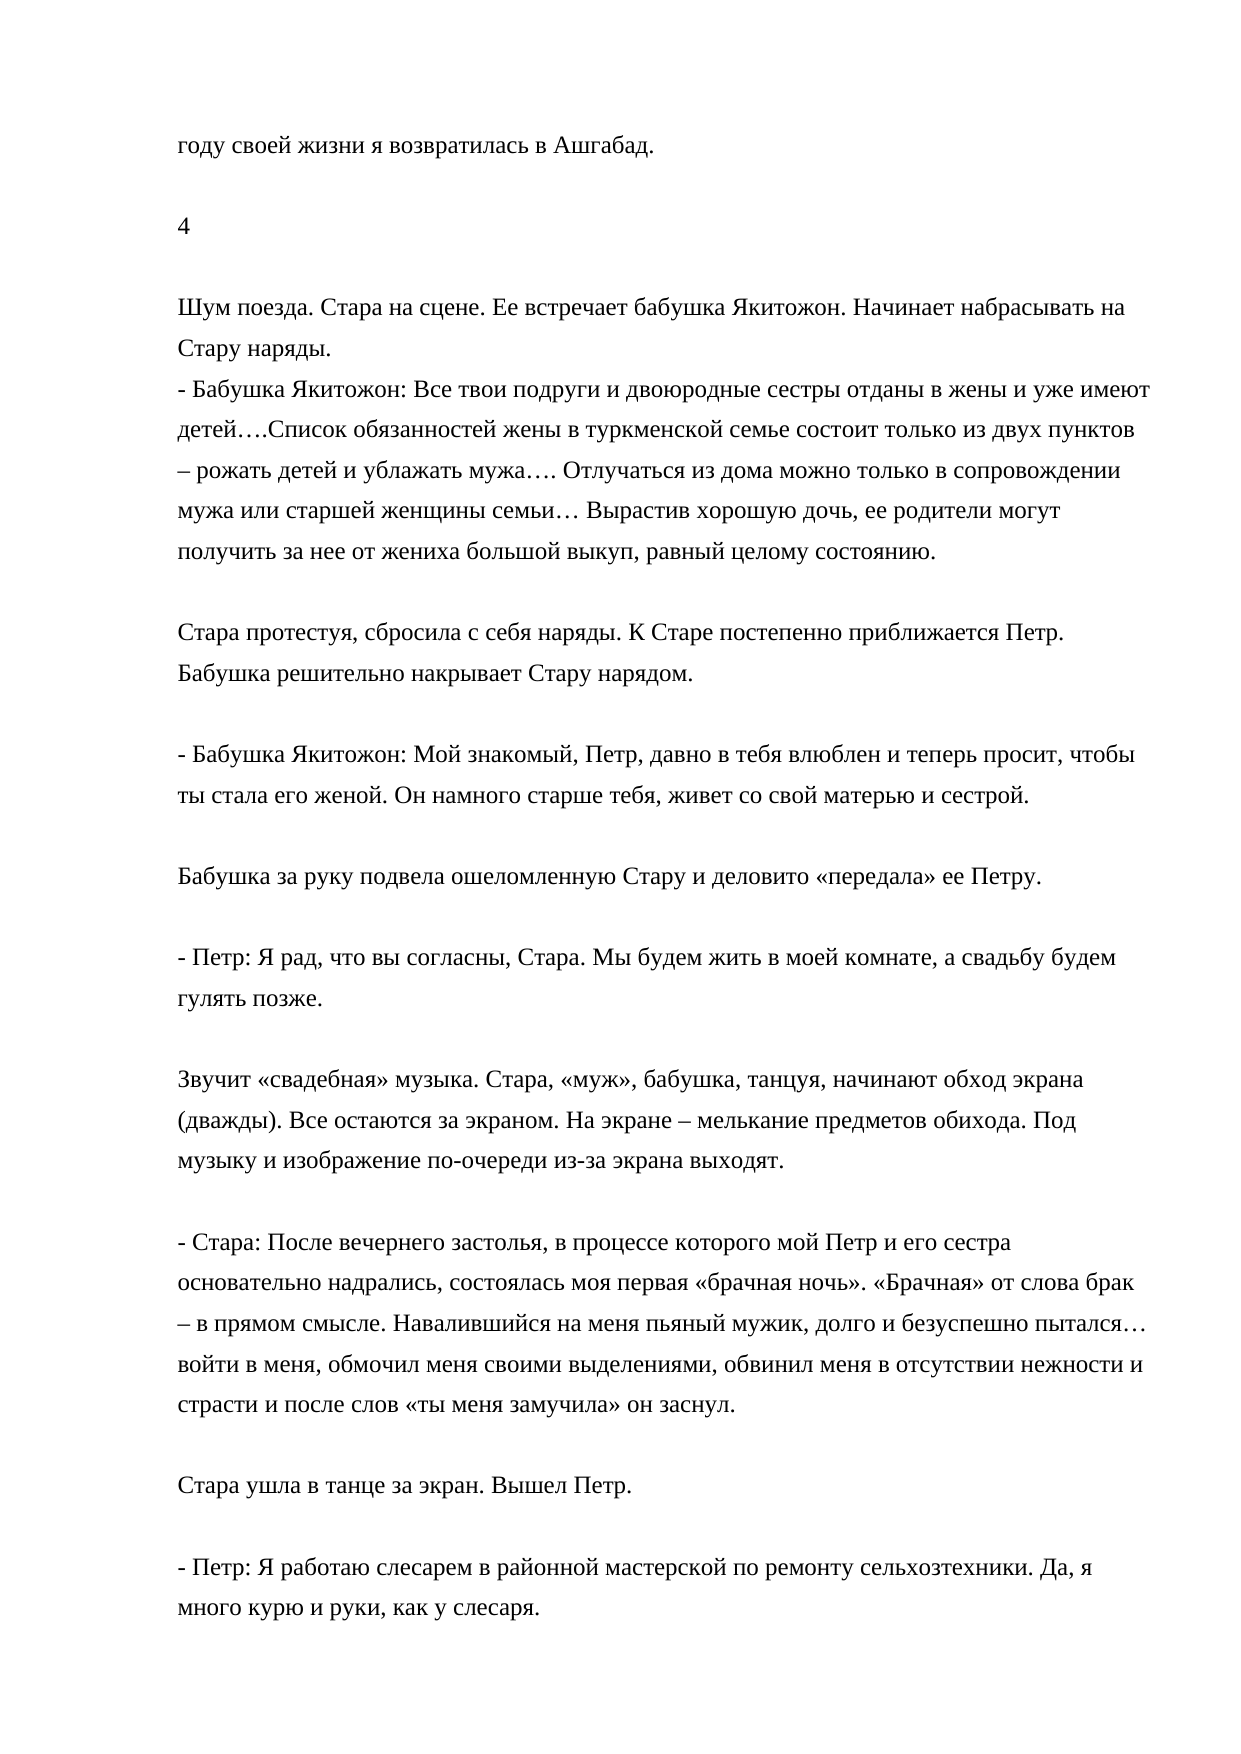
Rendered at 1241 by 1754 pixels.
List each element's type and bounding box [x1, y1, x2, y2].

text [177, 118, 1152, 1621]
